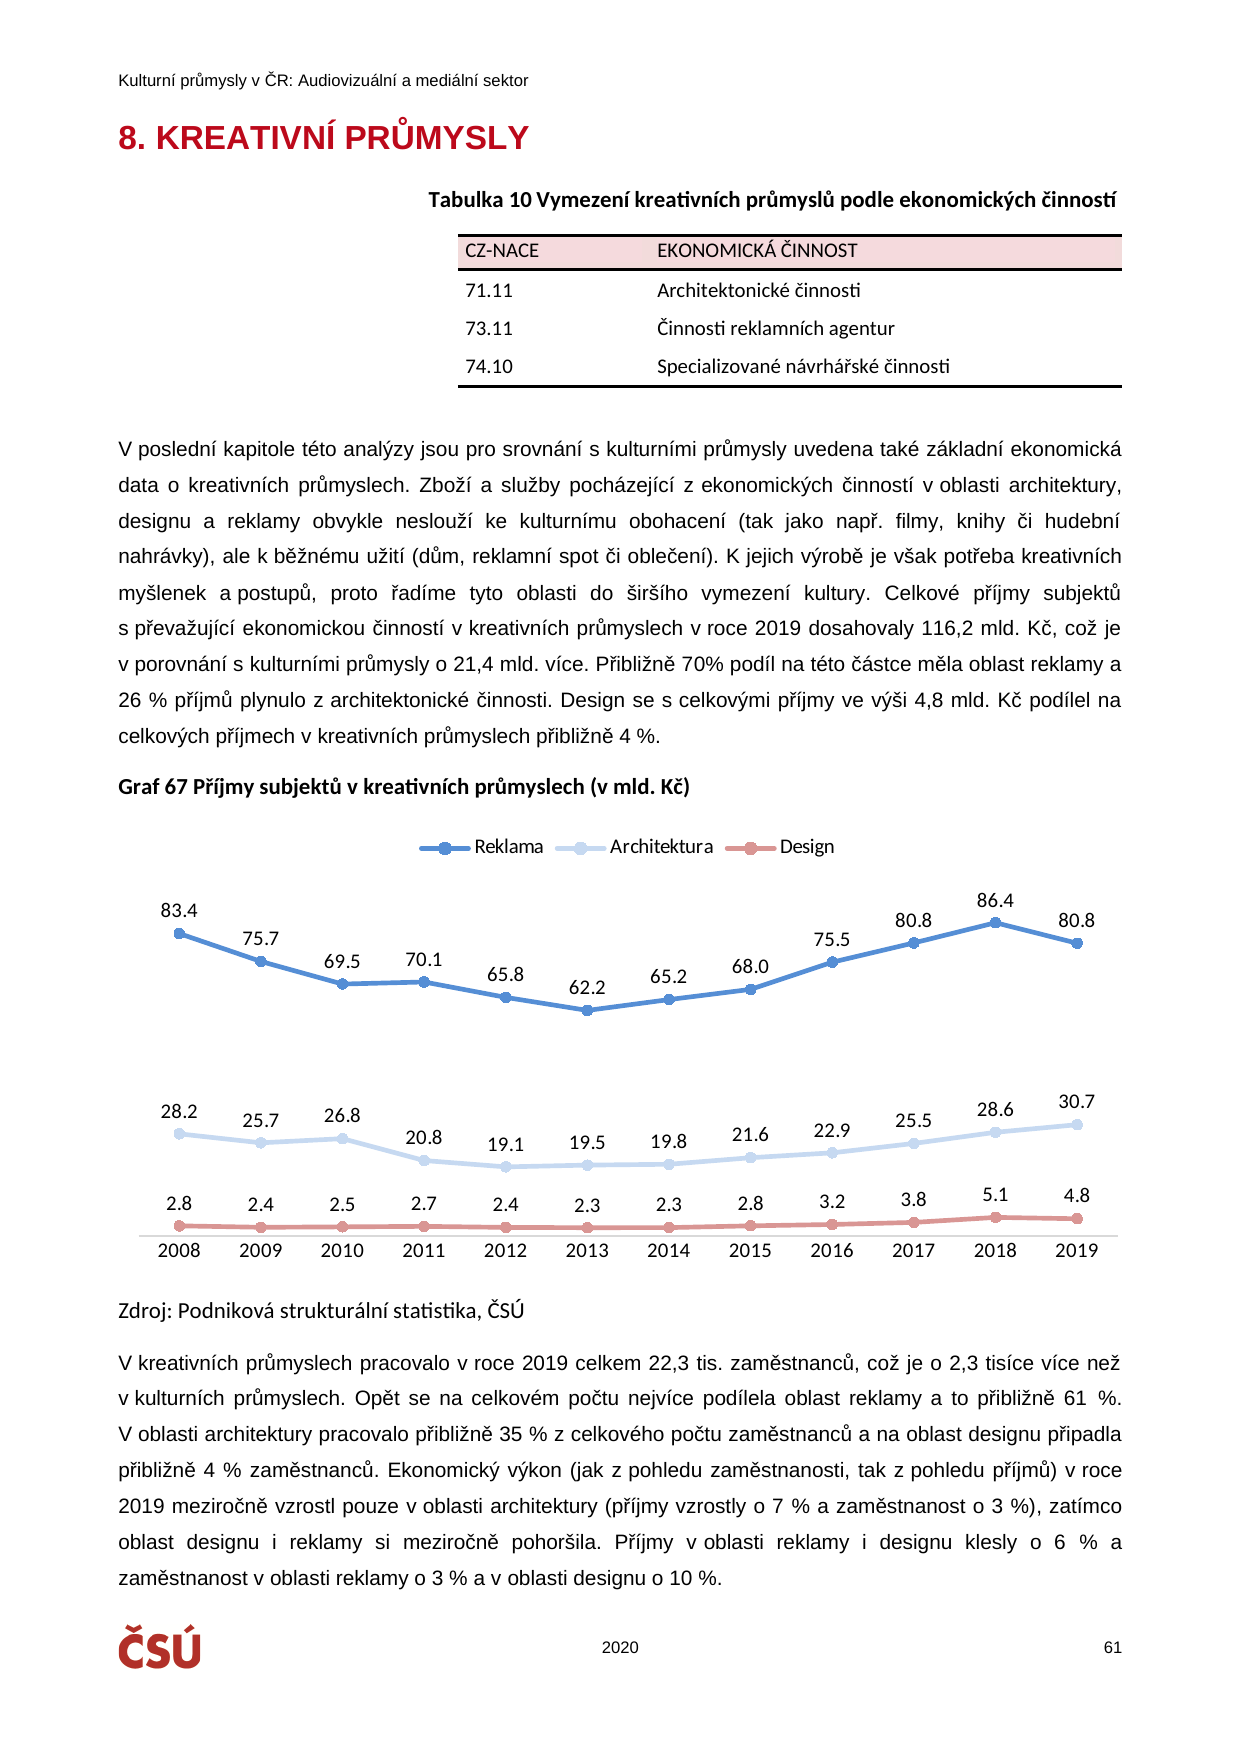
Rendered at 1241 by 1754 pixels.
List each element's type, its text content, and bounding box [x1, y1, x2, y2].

table_cell 73.11 [458, 309, 650, 347]
text Zdroj: Podniková strukturální statistika, ČSÚ [118, 1296, 1122, 1324]
table_header EKONOMICKÁ ČINNOST [650, 237, 1122, 268]
table_cell 71.11 [458, 271, 650, 309]
text V kreativních průmyslech pracovalo v roce 2019 celkem 22,3 tis. zaměstnanců, což je o 2,3 tisíce více než v kulturních průmyslech. Opět se na celkovém počtu nejvíce podílela oblast reklamy a to přibližně 61 %. V oblasti architektury pracovalo přibližně 35 % z celkového počtu zaměstnanců a na oblast designu připadla přibližně 4 % zaměstnanců. Ekonomický výkon (jak z pohledu zaměstnanosti, tak z pohledu příjmů) v roce 2019 meziročně vzrostl pouze v oblasti architektury (příjmy vzrostly o 7 % a zaměstnanost o 3 %), zatímco oblast designu i reklamy si meziročně pohoršila. Příjmy v oblasti reklamy i designu klesly o 6 % a zaměstnanost v oblasti reklamy o 3 % a v oblasti designu o 10 %. [118, 1350, 1122, 1590]
text Graf 67 Příjmy subjektů v kreativních průmyslech (v mld. Kč) [118, 772, 1122, 801]
table_header CZ-NACE [458, 237, 650, 268]
text Tabulka 10 Vymezení kreativních průmyslů podle ekonomických činností [428, 185, 1122, 213]
table_cell Specializované návrhářské činnosti [650, 347, 1122, 385]
table_cell Činnosti reklamních agentur [650, 309, 1122, 347]
table_cell Architektonické činnosti [650, 271, 1122, 309]
subtitle KREATIVNÍ PRŮMYSLY [118, 118, 1122, 157]
table_cell 74.10 [458, 347, 650, 385]
text V poslední kapitole této analýzy jsou pro srovnání s kulturními průmysly uvedena také základní ekonomická data o kreativních průmyslech. Zboží a služby pocházející z ekonomických činností v oblasti architektury, designu a reklamy obvykle neslouží ke kulturnímu obohacení (tak jako např. filmy, knihy či hudební nahrávky), ale k běžnému užití (dům, reklamní spot či oblečení). K jejich výrobě je však potřeba kreativních myšlenek a postupů, proto řadíme tyto oblasti do širšího vymezení kultury. Celkové příjmy subjektů s převažující ekonomickou činností v kreativních průmyslech v roce 2019 dosahovaly 116,2 mld. Kč, což je v porovnání s kulturními průmysly o 21,4 mld. více. Přibližně 70% podíl na této částce měla oblast reklamy a 26 % příjmů plynulo z architektonické činnosti. Design se s celkovými příjmy ve výši 4,8 mld. Kč podílel na celkových příjmech v kreativních průmyslech přibližně 4 %. [118, 437, 1122, 748]
picture [118, 1624, 200, 1669]
